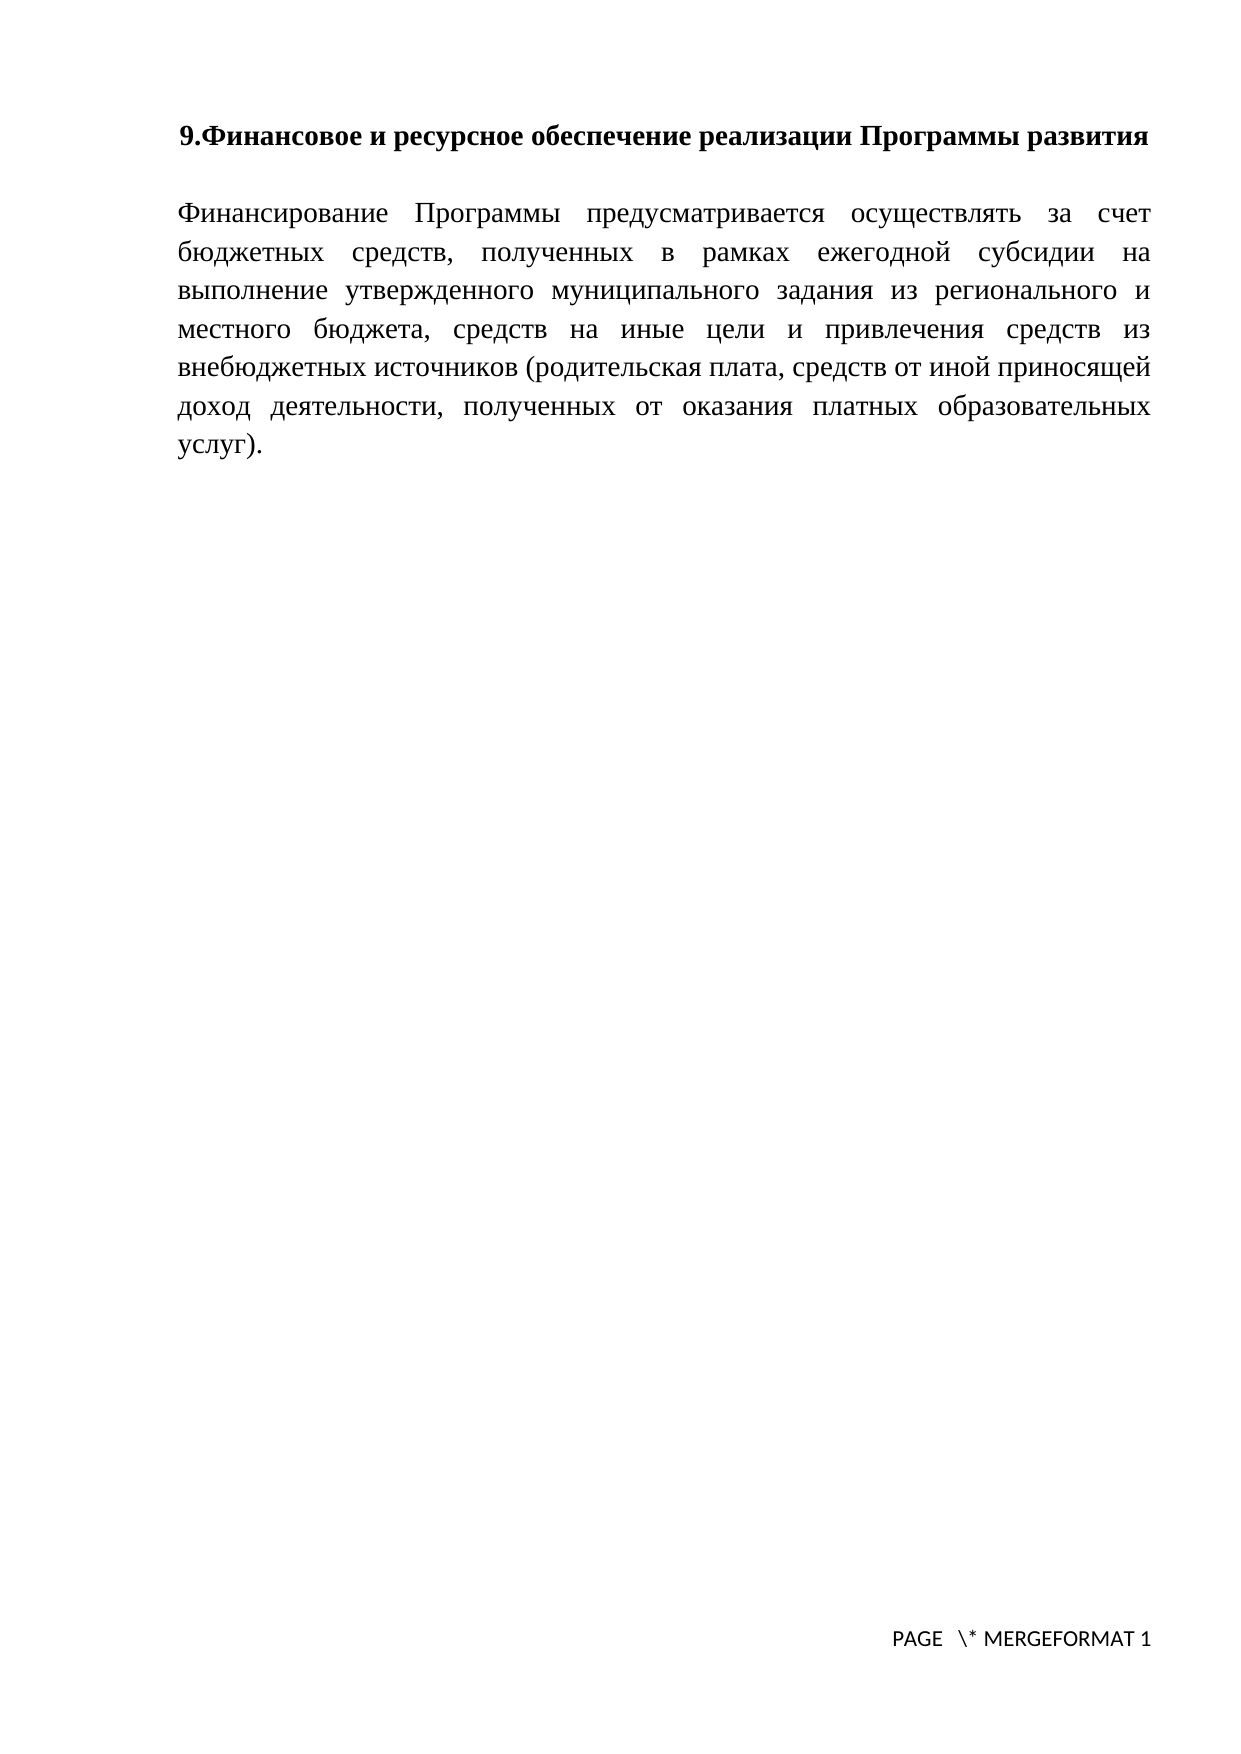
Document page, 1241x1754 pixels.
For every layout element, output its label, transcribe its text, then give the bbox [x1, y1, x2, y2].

text Финансирование Программы предусматривается осуществлять за счет бюджетных средств, полученных в рамках ежегодной субсидии на выполнение утвержденного муниципального задания из регионального и местного бюджета, средств на иные цели и привлечения средств из внебюджетных источников (родительская плата, средств от иной приносящей доход деятельности, полученных от оказания платных образовательных услуг). [177, 195, 1152, 460]
text 9.Финансовое и ресурсное обеспечение реализации Программы развития [177, 118, 1152, 152]
